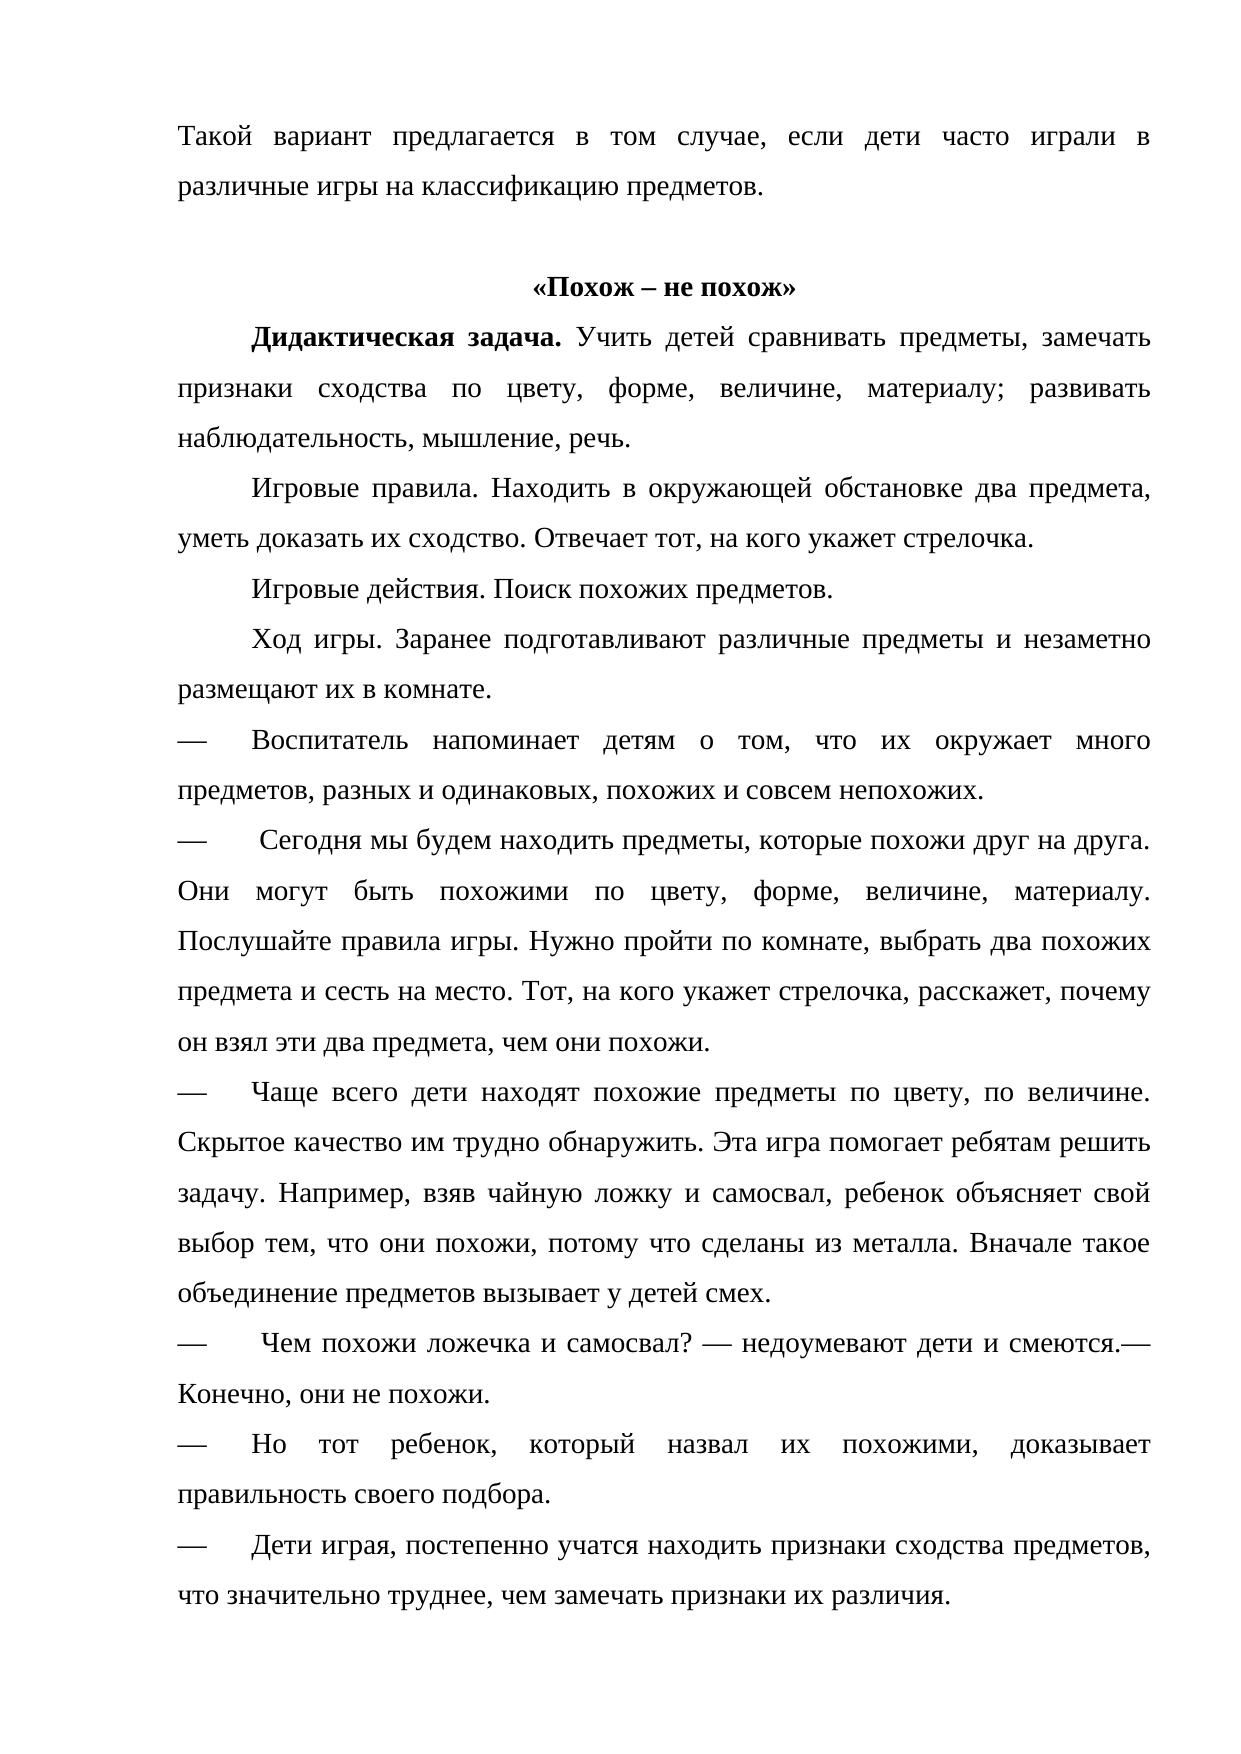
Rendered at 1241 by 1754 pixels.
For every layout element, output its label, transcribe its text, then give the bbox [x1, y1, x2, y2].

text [177, 118, 1152, 202]
text — Но тот ребенок, который назвал их похожими, доказывает правильность своего подбора. [177, 1426, 1152, 1510]
text — Воспитатель напоминает детям о том, что их окружает много предметов, разных и одинаковых, похожих и совсем непохожих. [177, 722, 1152, 806]
text — Чаще всего дети находят похожие предметы по цвету, по величине. Скрытое качество им трудно обнаружить. Эта игра помогает ребятам решить задачу. Например, взяв чайную ложку и самосвал, ребенок объясняет свой выбор тем, что они похожи, потому что сделаны из металла. Вначале такое объединение предметов вызывает у детей смех. [177, 1074, 1152, 1309]
text Игровые действия. Поиск похожих предметов. [177, 571, 1152, 604]
text Игровые правила. Находить в окружающей обстановке два предмета, уметь доказать их сходство. Отвечает тот, на кого укажет стрелочка. [177, 470, 1152, 554]
text — Чем похожи ложечка и самосвал? — недоумевают дети и смеются.— Конечно, они не похожи. [177, 1326, 1152, 1409]
text — Дети играя, постепенно учатся находить признаки сходства предметов, что значительно труднее, чем замечать признаки их различия. [177, 1527, 1152, 1611]
text Дидактическая задача. Учить детей сравнивать предметы, замечать признаки сходства по цвету, форме, величине, материалу; развивать наблюдательность, мышление, речь. [177, 319, 1152, 453]
text «Похож – не похож» [177, 269, 1152, 303]
text Ход игры. Заранее подготавливают различные предметы и незаметно размещают их в комнате. [177, 621, 1152, 705]
text — Сегодня мы будем находить предметы, которые похожи друг на друга. Они могут быть похожими по цвету, форме, величине, материалу. Послушайте правила игры. Нужно пройти по комнате, выбрать два похожих предмета и сесть на место. Тот, на кого укажет стрелочка, расскажет, почему он взял эти два предмета, чем они похожи. [177, 822, 1152, 1057]
